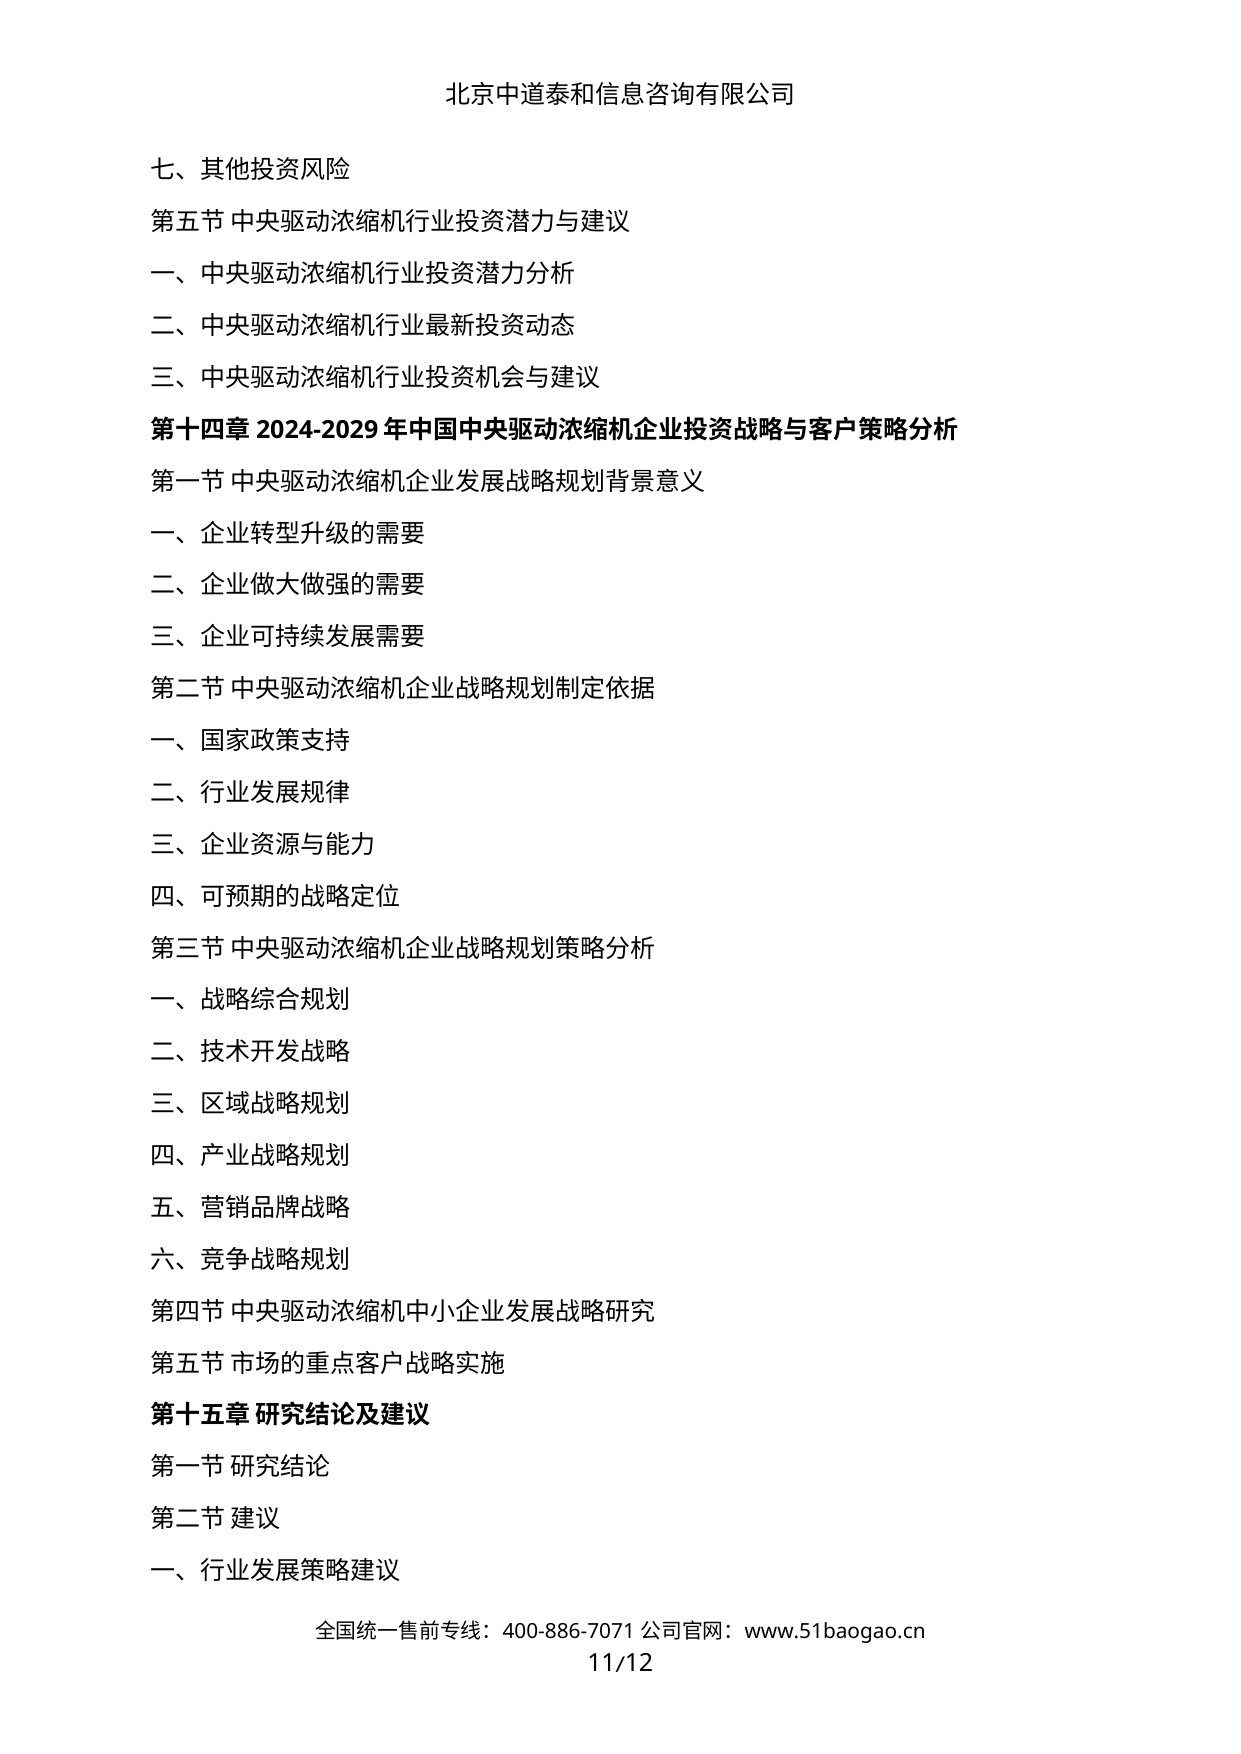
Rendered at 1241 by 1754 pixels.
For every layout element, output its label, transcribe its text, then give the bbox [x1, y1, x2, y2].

text 第三节 中央驱动浓缩机企业战略规划策略分析 [150, 928, 1090, 964]
text 一、中央驱动浓缩机行业投资潜力分析 [150, 254, 1090, 290]
text 七、其他投资风险 [150, 150, 1090, 186]
text 第一节 研究结论 [150, 1447, 1090, 1483]
text 三、中央驱动浓缩机行业投资机会与建议 [150, 357, 1090, 394]
text 第一节 中央驱动浓缩机企业发展战略规划背景意义 [150, 461, 1090, 497]
text 六、竞争战略规划 [150, 1239, 1090, 1276]
text 二、企业做大做强的需要 [150, 565, 1090, 601]
text 四、产业战略规划 [150, 1136, 1090, 1172]
text 二、中央驱动浓缩机行业最新投资动态 [150, 306, 1090, 342]
text 三、企业可持续发展需要 [150, 617, 1090, 653]
text 第五节 中央驱动浓缩机行业投资潜力与建议 [150, 202, 1090, 238]
text 第五节 市场的重点客户战略实施 [150, 1343, 1090, 1379]
text 一、行业发展策略建议 [150, 1551, 1090, 1587]
text 二、技术开发战略 [150, 1032, 1090, 1068]
text 一、国家政策支持 [150, 721, 1090, 757]
text 三、企业资源与能力 [150, 824, 1090, 861]
text 第二节 中央驱动浓缩机企业战略规划制定依据 [150, 669, 1090, 705]
text 第四节 中央驱动浓缩机中小企业发展战略研究 [150, 1291, 1090, 1327]
text 一、企业转型升级的需要 [150, 513, 1090, 549]
text 第二节 建议 [150, 1499, 1090, 1535]
text 五、营销品牌战略 [150, 1187, 1090, 1224]
text 四、可预期的战略定位 [150, 876, 1090, 912]
text 一、战略综合规划 [150, 980, 1090, 1016]
text 第十五章 研究结论及建议 [150, 1395, 1090, 1431]
text 第十四章 2024-2029年中国中央驱动浓缩机企业投资战略与客户策略分析 [150, 409, 1090, 446]
text 二、行业发展规律 [150, 772, 1090, 809]
text 三、区域战略规划 [150, 1084, 1090, 1120]
